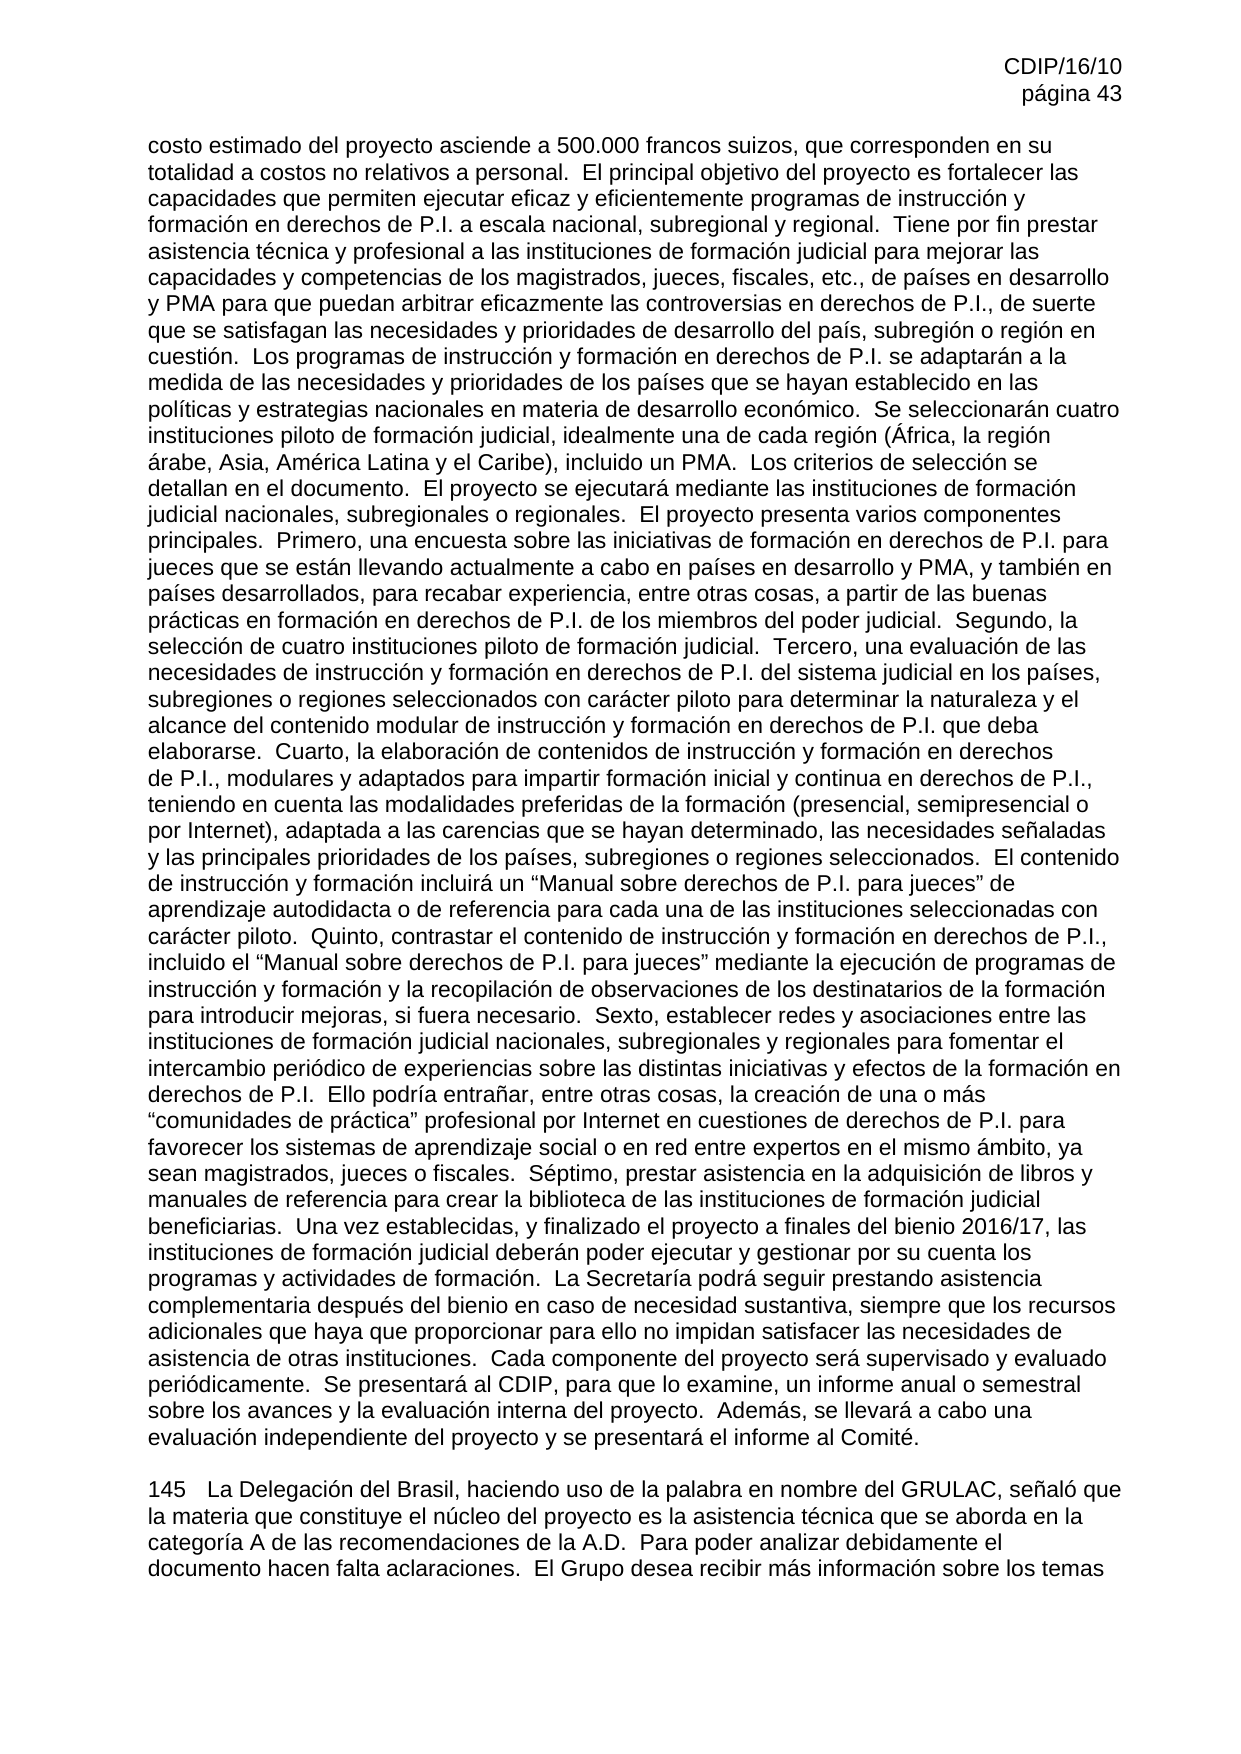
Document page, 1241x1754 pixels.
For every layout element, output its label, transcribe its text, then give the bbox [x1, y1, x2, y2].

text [148, 1476, 1122, 1582]
